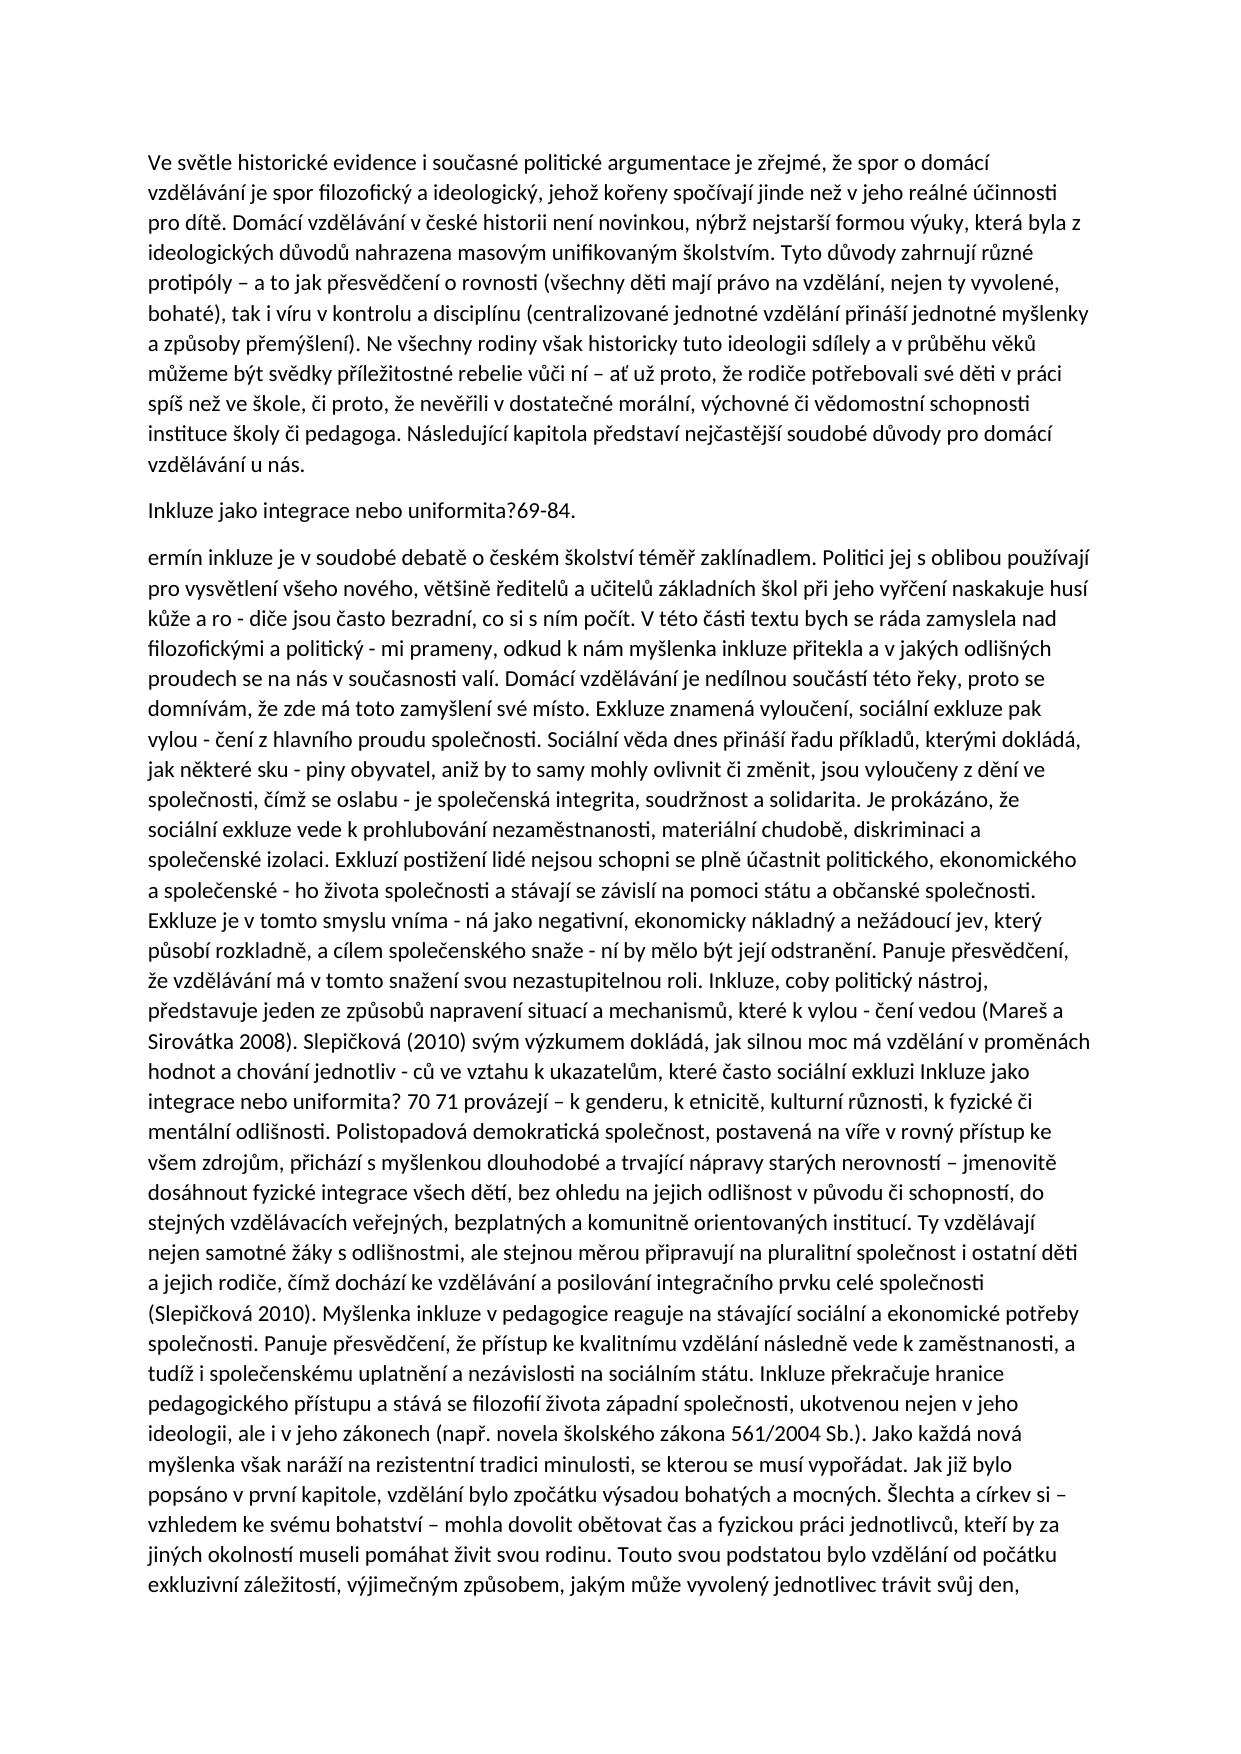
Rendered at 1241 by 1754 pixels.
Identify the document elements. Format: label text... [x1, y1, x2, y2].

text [148, 543, 1093, 1598]
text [148, 148, 1093, 478]
text Inkluze jako integrace nebo uniformita?69-84. [148, 497, 1093, 524]
